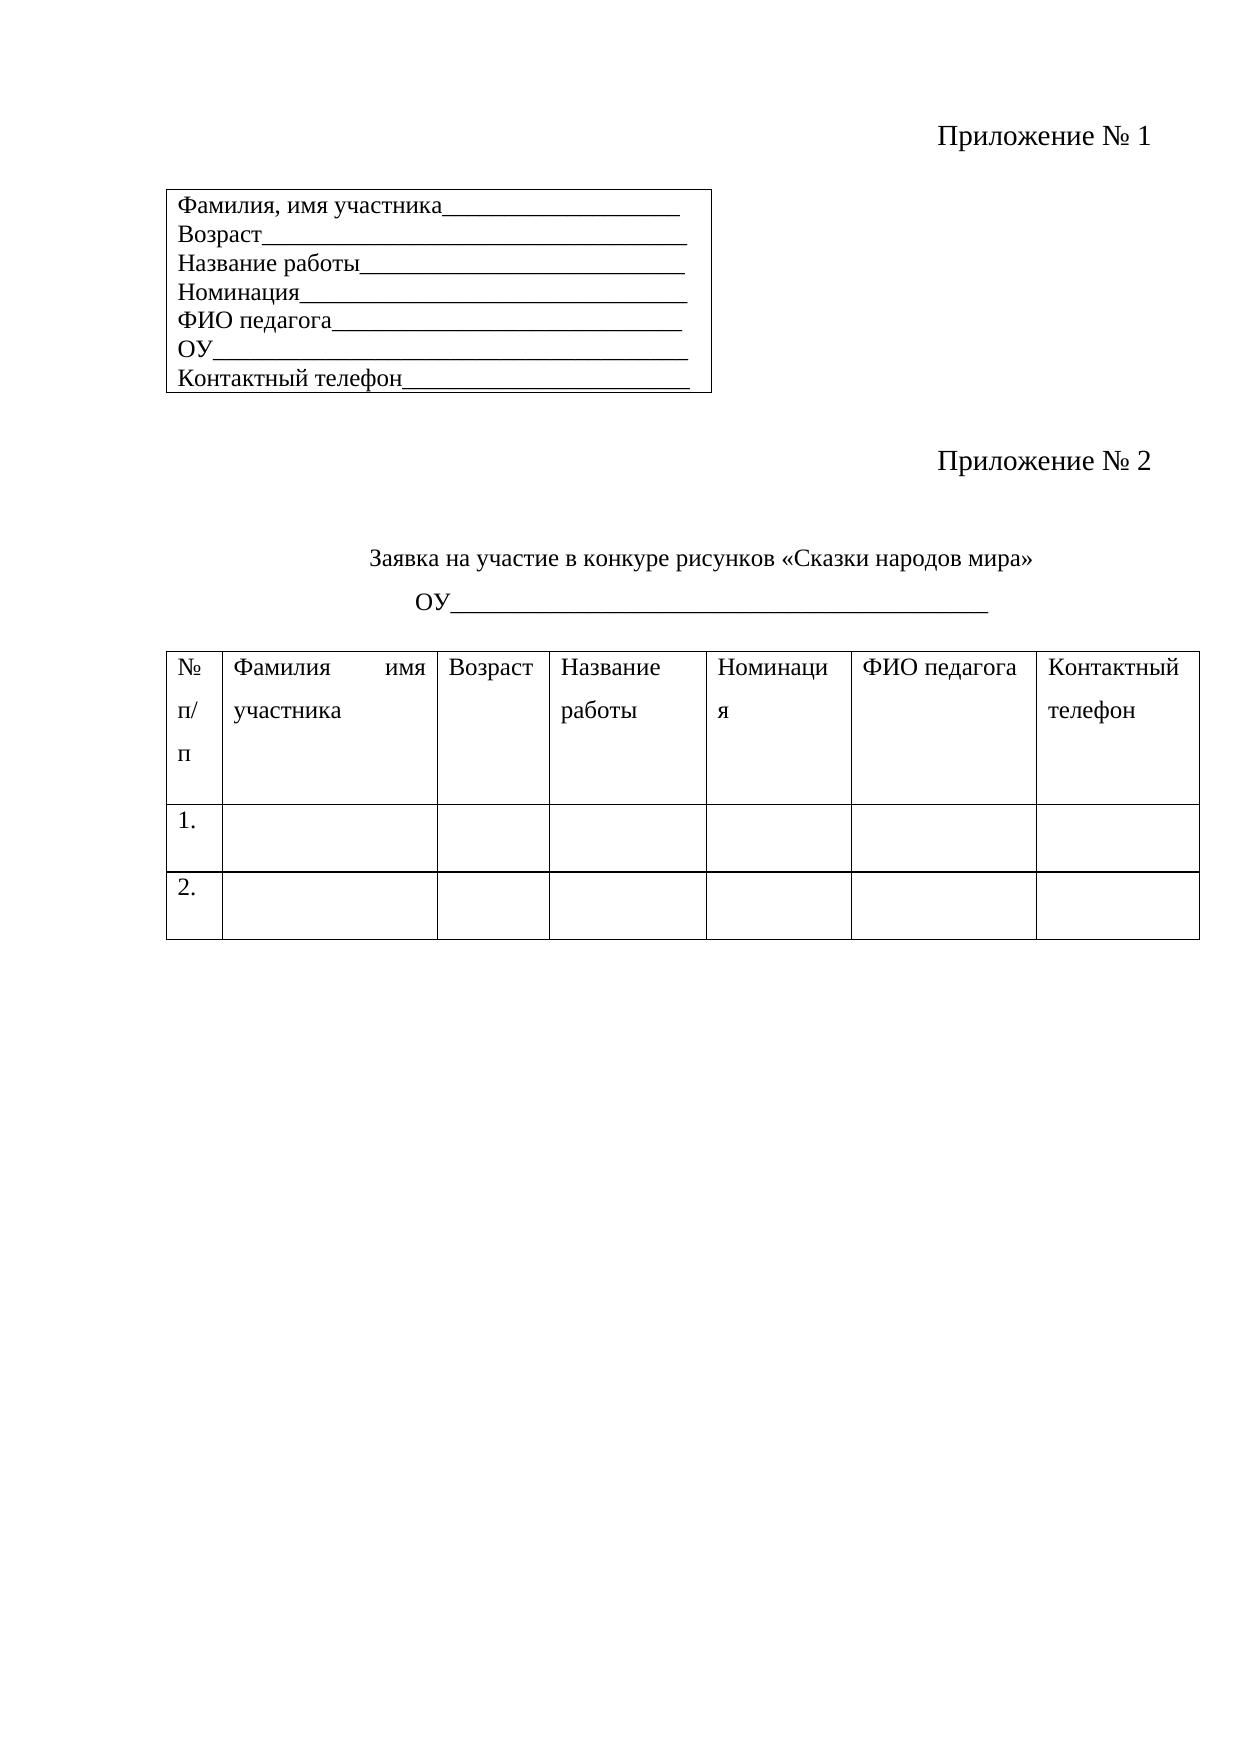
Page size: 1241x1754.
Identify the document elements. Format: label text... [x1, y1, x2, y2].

table_header Название работы [550, 652, 706, 804]
table_cell [550, 805, 706, 871]
table_cell [223, 873, 437, 939]
table_cell [707, 805, 851, 871]
table_cell [438, 873, 549, 939]
table_header ФИО педагога [852, 652, 1036, 804]
table_cell 1. [167, 805, 222, 871]
table_cell [852, 805, 1036, 871]
table_cell [223, 805, 437, 871]
table_header Контактный телефон [1037, 652, 1199, 804]
table_cell [1037, 873, 1199, 939]
table_cell [438, 805, 549, 871]
table_cell [852, 873, 1036, 939]
text Приложение № 2 [177, 443, 1152, 476]
table_header Фамилия имя участника [223, 652, 437, 804]
table_header № п/п [167, 652, 222, 804]
table_cell [550, 873, 706, 939]
table_header Номинация [707, 652, 851, 804]
text Заявка на участие в конкуре рисунков «Сказки народов мира» [177, 543, 1152, 572]
text Приложение № 1 [177, 118, 1152, 152]
text ОУ___________________________________________ [177, 587, 1152, 615]
table_header Фамилия, имя участника___________________ Возраст__________________________________ Название работы__________________________ Номинация_______________________________ ФИО педагога____________________________ ОУ______________________________________ Контактный телефон_______________________ [167, 190, 711, 392]
table_cell 2. [167, 873, 222, 939]
table_header Возраст [438, 652, 549, 804]
table_cell [707, 873, 851, 939]
table_cell [1037, 805, 1199, 871]
